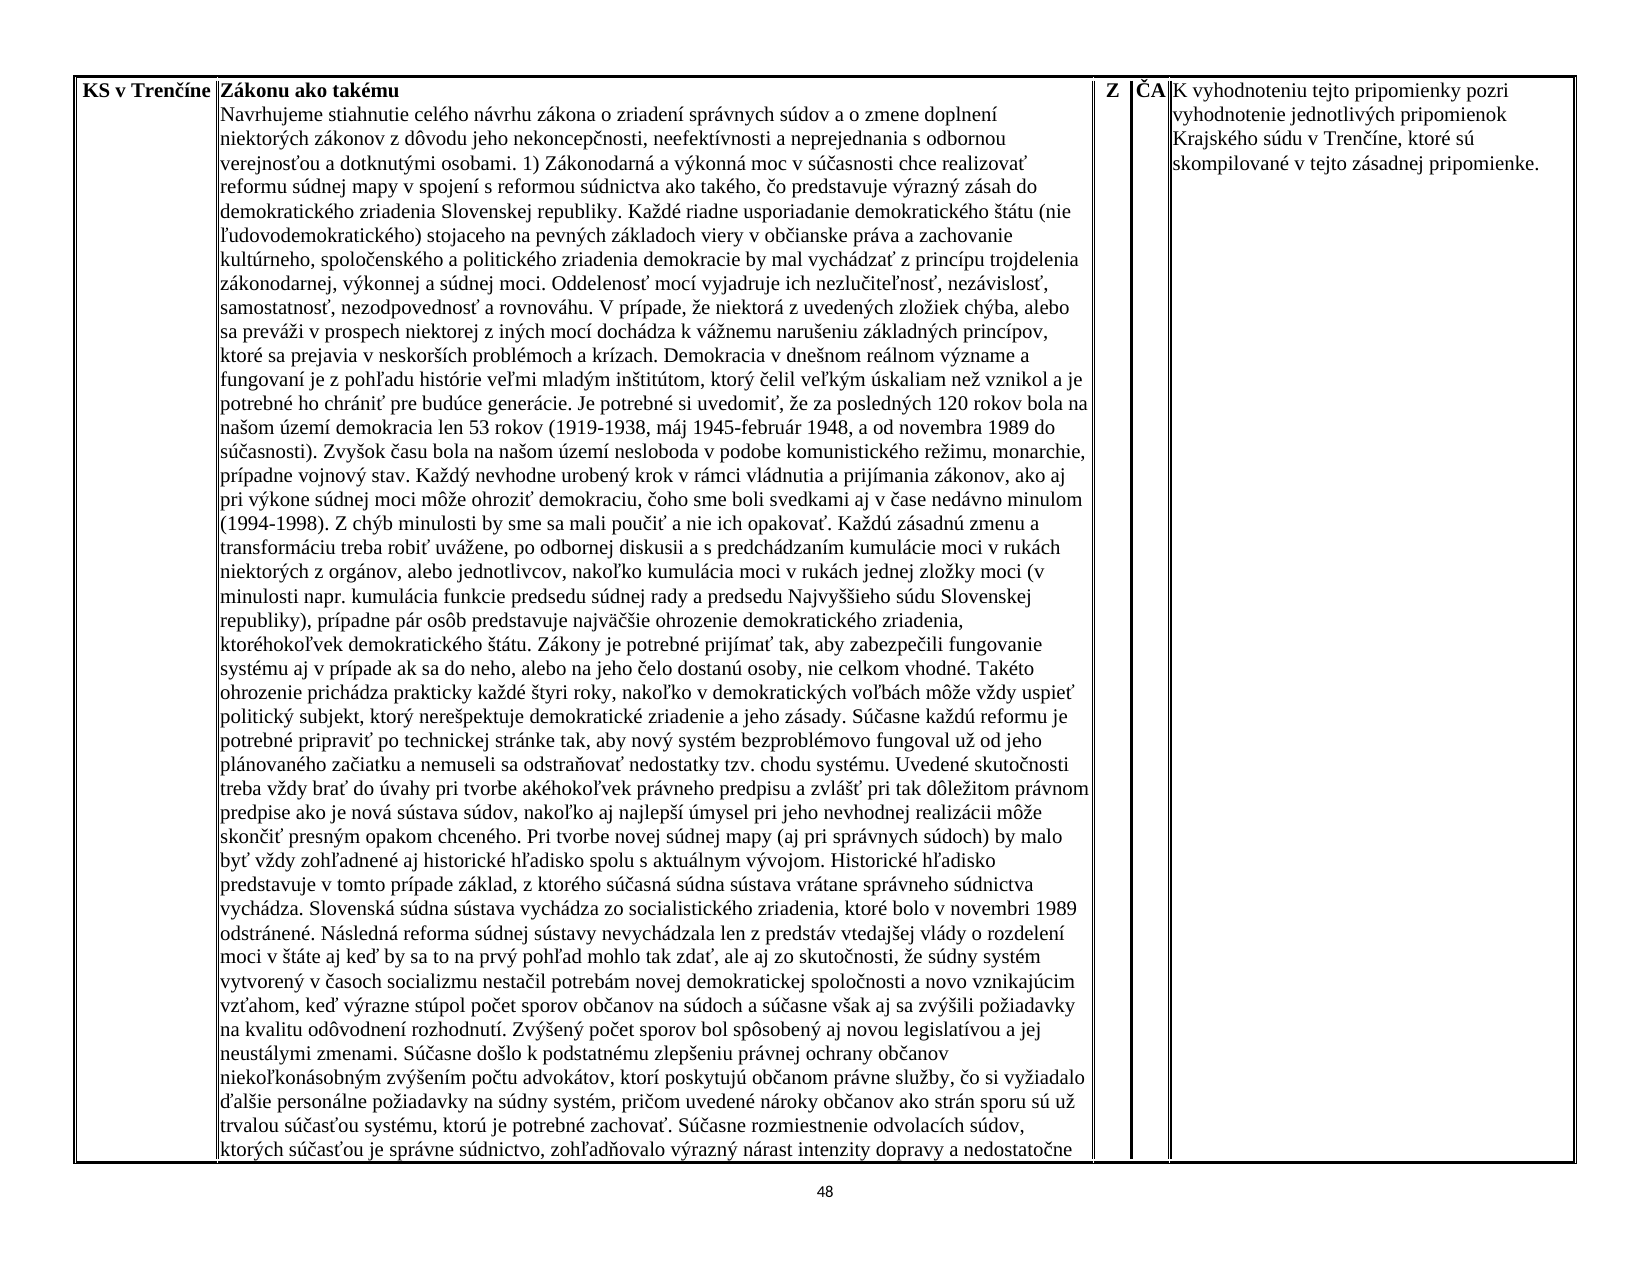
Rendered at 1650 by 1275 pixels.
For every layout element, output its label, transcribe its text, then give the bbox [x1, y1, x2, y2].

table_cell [1170, 78, 1573, 1161]
table_cell ČA [1131, 77, 1170, 1161]
table_cell KS v Trenčíne [77, 78, 218, 1161]
table_cell Z [1094, 78, 1131, 1161]
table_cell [218, 78, 1094, 1161]
